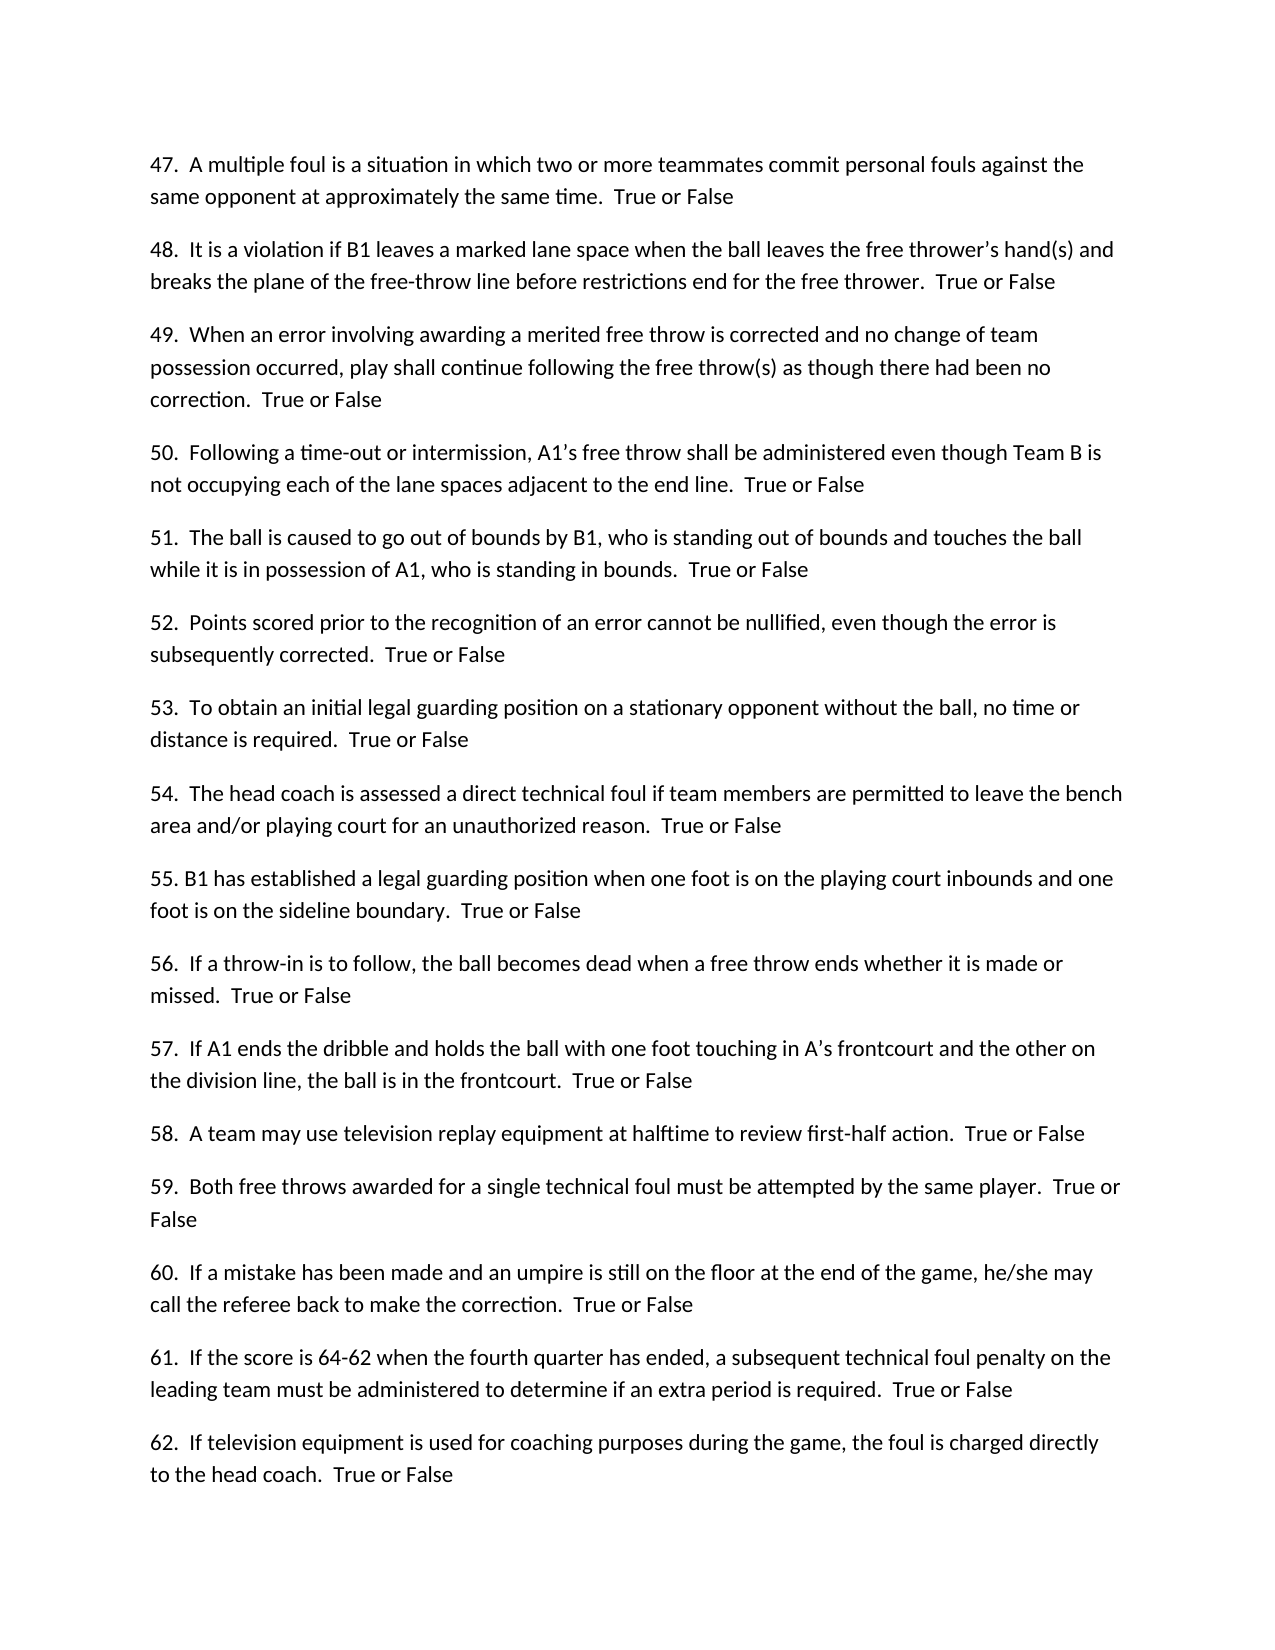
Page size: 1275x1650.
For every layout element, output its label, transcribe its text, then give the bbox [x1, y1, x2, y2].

text 61. If the score is 64-62 when the fourth quarter has ended, a subsequent technical foul penalty on the leading team must be administered to determine if an extra period is required. True or False [150, 1343, 1125, 1403]
text 58. A team may use television replay equipment at halftime to review first-half action. True or False [150, 1119, 1125, 1147]
text 48. It is a violation if B1 leaves a marked lane space when the ball leaves the free thrower’s hand(s) and breaks the plane of the free-throw line before restrictions end for the free thrower. True or False [150, 235, 1125, 295]
text 53. To obtain an initial legal guarding position on a stationary opponent without the ball, no time or distance is required. True or False [150, 693, 1125, 754]
text 57. If A1 ends the dribble and holds the ball with one foot touching in A’s frontcourt and the other on the division line, the ball is in the frontcourt. True or False [150, 1034, 1125, 1094]
text 52. Points scored prior to the recognition of an error cannot be nullified, even though the error is subsequently corrected. True or False [150, 608, 1125, 668]
text 47. A multiple foul is a situation in which two or more teammates commit personal fouls against the same opponent at approximately the same time. True or False [150, 150, 1125, 210]
text 55. B1 has established a legal guarding position when one foot is on the playing court inbounds and one foot is on the sideline boundary. True or False [150, 864, 1125, 924]
text 49. When an error involving awarding a merited free throw is corrected and no change of team possession occurred, play shall continue following the free throw(s) as though there had been no correction. True or False [150, 320, 1125, 413]
text 51. The ball is caused to go out of bounds by B1, who is standing out of bounds and touches the ball while it is in possession of A1, who is standing in bounds. True or False [150, 523, 1125, 583]
text 50. Following a time-out or intermission, A1’s free throw shall be administered even though Team B is not occupying each of the lane spaces adjacent to the end line. True or False [150, 438, 1125, 498]
text 59. Both free throws awarded for a single technical foul must be attempted by the same player. True or False [150, 1172, 1125, 1233]
text 60. If a mistake has been made and an umpire is still on the floor at the end of the game, he/she may call the referee back to make the correction. True or False [150, 1258, 1125, 1318]
text 62. If television equipment is used for coaching purposes during the game, the foul is charged directly to the head coach. True or False [150, 1428, 1125, 1488]
text 54. The head coach is assessed a direct technical foul if team members are permitted to leave the bench area and/or playing court for an unauthorized reason. True or False [150, 779, 1125, 839]
text 56. If a throw-in is to follow, the ball becomes dead when a free throw ends whether it is made or missed. True or False [150, 949, 1125, 1009]
